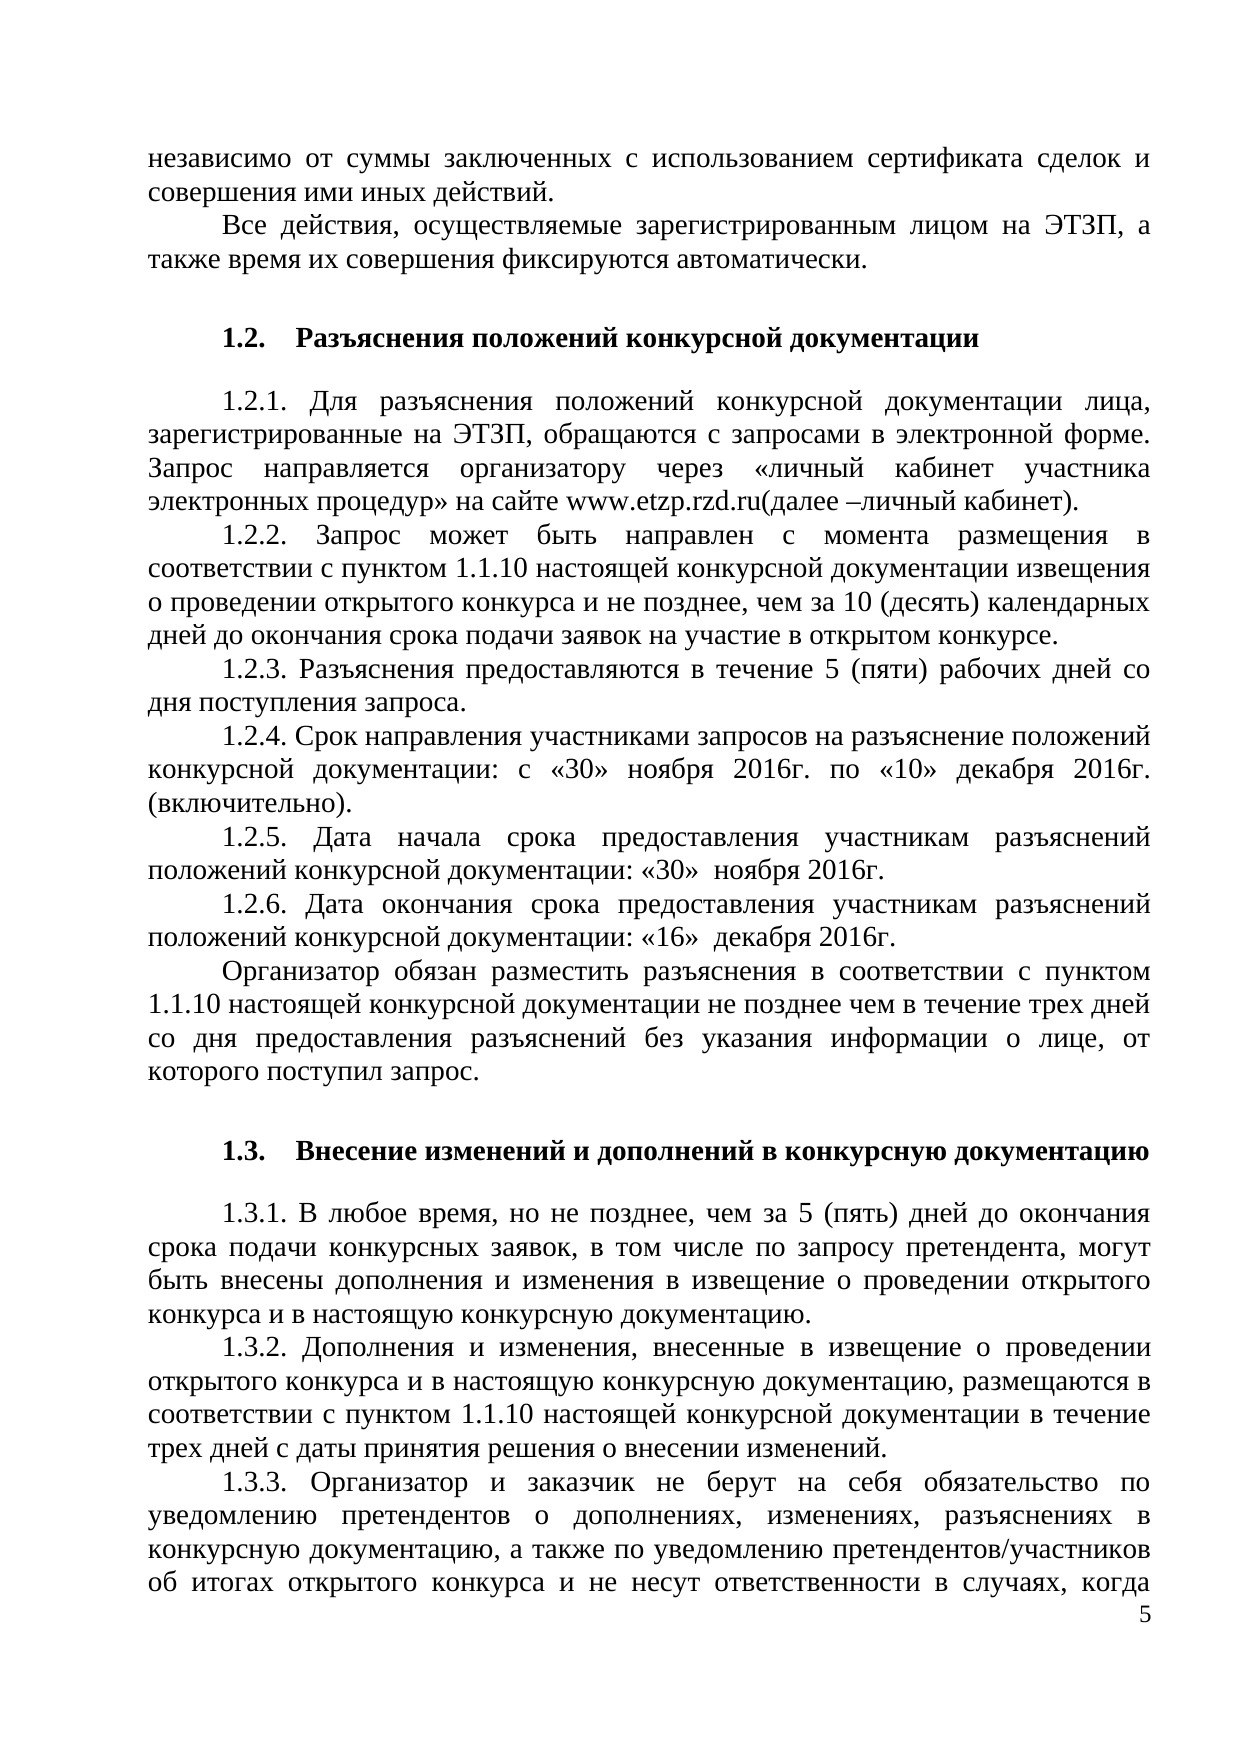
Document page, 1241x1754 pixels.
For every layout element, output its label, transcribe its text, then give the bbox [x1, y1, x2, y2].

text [148, 140, 1152, 207]
text 1.2.3. Разъяснения предоставляются в течение 5 (пяти) рабочих дней со дня поступления запроса. [148, 651, 1152, 718]
text 1.2.1. Для разъяснения положений конкурсной документации лица, зарегистрированные на ЭТЗП, обращаются с запросами в электронной форме. Запрос направляется организатору через «личный кабинет участника электронных процедур» на сайте www.etzp.rzd.ru(далее –личный кабинет). [148, 383, 1152, 517]
text Все действия, осуществляемые зарегистрированным лицом на ЭТЗП, а также время их совершения фиксируются автоматически. [148, 207, 1152, 274]
text 1.2.2. Запрос может быть направлен с момента размещения в соответствии с пунктом 1.1.10 настоящей конкурсной документации извещения о проведении открытого конкурса и не позднее, чем за 10 (десять) календарных дней до окончания срока подачи заявок на участие в открытом конкурсе. [148, 517, 1152, 651]
text 1.2.5. Дата начала срока предоставления участникам разъяснений положений конкурсной документации: «30» ноября 2016г. [148, 819, 1152, 886]
subtitle Внесение изменений и дополнений в конкурсную документацию [148, 1133, 1152, 1167]
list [148, 1464, 1152, 1598]
subtitle Разъяснения положений конкурсной документации [148, 320, 1152, 354]
text 1.3.2. Дополнения и изменения, внесенные в извещение о проведении открытого конкурса и в настоящую конкурсную документацию, размещаются в соответствии с пунктом 1.1.10 настоящей конкурсной документации в течение трех дней с даты принятия решения о внесении изменений. [148, 1329, 1152, 1464]
text 1.2.6. Дата окончания срока предоставления участникам разъяснений положений конкурсной документации: «16» декабря 2016г. [148, 886, 1152, 953]
text Организатор обязан разместить разъяснения в соответствии с пунктом 1.1.10 настоящей конкурсной документации не позднее чем в течение трех дней со дня предоставления разъяснений без указания информации о лице, от которого поступил запрос. [148, 953, 1152, 1087]
text 1.2.4. Срок направления участниками запросов на разъяснение положений конкурсной документации: с «30» ноября 2016г. по «10» декабря 2016г. (включительно). [148, 718, 1152, 819]
text 1.3.1. В любое время, но не позднее, чем за 5 (пять) дней до окончания срока подачи конкурсных заявок, в том числе по запросу претендента, могут быть внесены дополнения и изменения в извещение о проведении открытого конкурса и в настоящую конкурсную документацию. [148, 1195, 1152, 1329]
